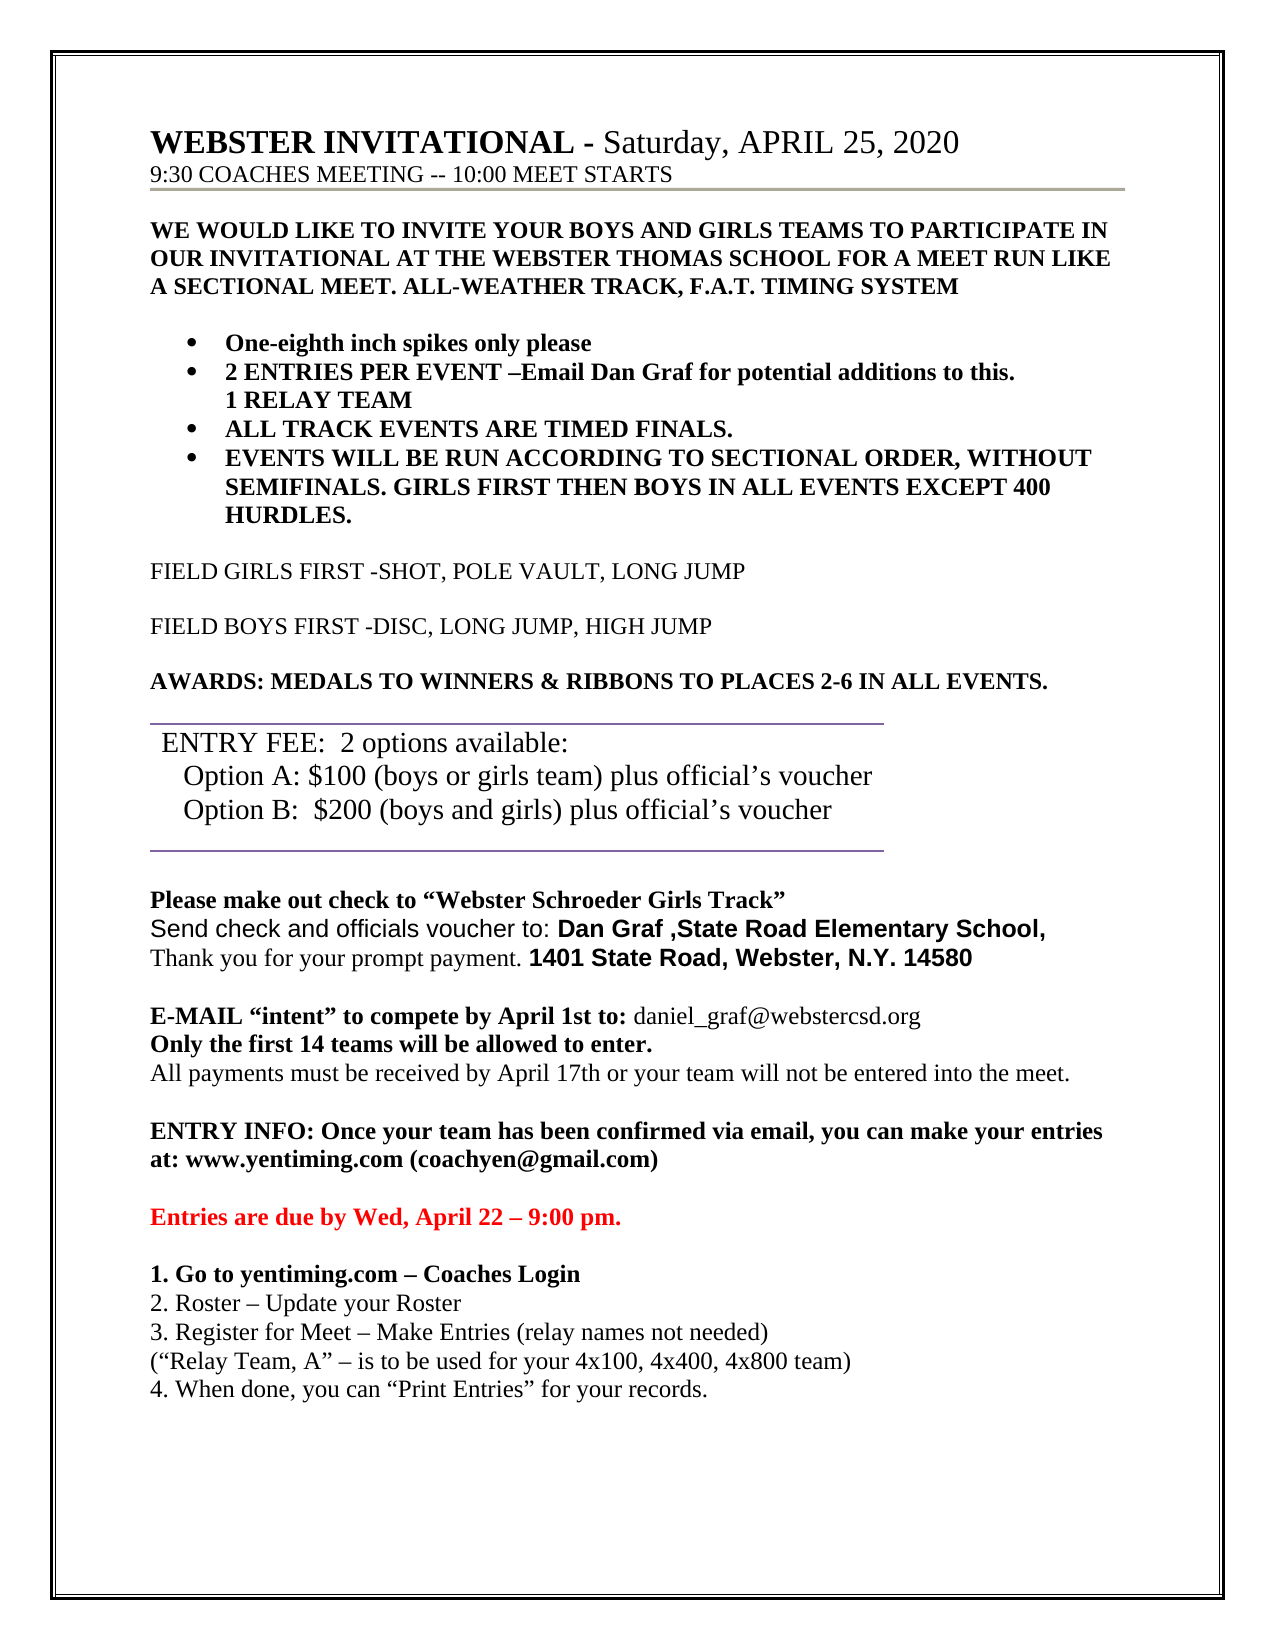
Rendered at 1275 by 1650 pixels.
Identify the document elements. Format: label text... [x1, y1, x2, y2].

text ENTRY INFO: Once your team has been confirmed via email, you can make your entries at: www.yentiming.com (coachyen@gmail.com) [150, 1116, 1125, 1173]
text FIELD GIRLS FIRST -SHOT, POLE VAULT, LONG JUMP [150, 557, 1125, 584]
text 3. Register for Meet – Make Entries (relay names not needed) [150, 1317, 1125, 1346]
text All payments must be received by April 17th or your team will not be entered into the meet. [150, 1058, 1125, 1087]
list One-eighth inch spikes only please [187, 328, 1125, 357]
text 9:30 COACHES MEETING -- 10:00 MEET STARTS [150, 160, 1125, 187]
list 2 ENTRIES PER EVENT –Email Dan Graf for potential additions to this. 1 RELAY TEAM [187, 357, 1125, 414]
text Send check and officials voucher to: Dan Graf ,State Road Elementary School, [150, 914, 1125, 943]
text 4. When done, you can “Print Entries” for your records. [150, 1374, 1125, 1432]
list EVENTS WILL BE RUN ACCORDING TO SECTIONAL ORDER, WITHOUT SEMIFINALS. GIRLS FIRST THEN BOYS IN ALL EVENTS EXCEPT 400 HURDLES. [187, 443, 1125, 529]
text 2. Roster – Update your Roster [150, 1288, 1125, 1317]
text WEBSTER INVITATIONAL - Saturday, APRIL 25, 2020 [150, 122, 1125, 160]
text (“Relay Team, A” – is to be used for your 4x100, 4x400, 4x800 team) [150, 1346, 1125, 1374]
text 1. Go to yentiming.com – Coaches Login [150, 1259, 1125, 1288]
text Thank you for your prompt payment. 1401 State Road, Webster, N.Y. 14580 [150, 943, 1125, 972]
text Only the first 14 teams will be allowed to enter. [150, 1029, 1125, 1058]
text Please make out check to “Webster Schroeder Girls Track” [150, 886, 1125, 914]
text AWARDS: MEDALS TO WINNERS & RIBBONS TO PLACES 2-6 IN ALL EVENTS. [150, 667, 1125, 695]
list ALL TRACK EVENTS ARE TIMED FINALS. [187, 414, 1125, 443]
table_header ENTRY FEE: 2 options available: Option A: $100 (boys or girls team) plus official’s voucher Option B: $200 (boys and girls) plus official’s voucher [150, 725, 884, 850]
text E-MAIL “intent” to compete by April 1st to: daniel_graf@webstercsd.org [150, 1001, 1125, 1029]
text Entries are due by Wed, April 22 – 9:00 pm. [150, 1202, 1125, 1231]
text FIELD BOYS FIRST -DISC, LONG JUMP, HIGH JUMP [150, 612, 1125, 640]
text WE WOULD LIKE TO INVITE YOUR BOYS AND GIRLS TEAMS TO PARTICIPATE IN OUR INVITATIONAL AT THE WEBSTER THOMAS SCHOOL FOR A MEET RUN LIKE A SECTIONAL MEET. ALL-WEATHER TRACK, F.A.T. TIMING SYSTEM [150, 217, 1125, 328]
